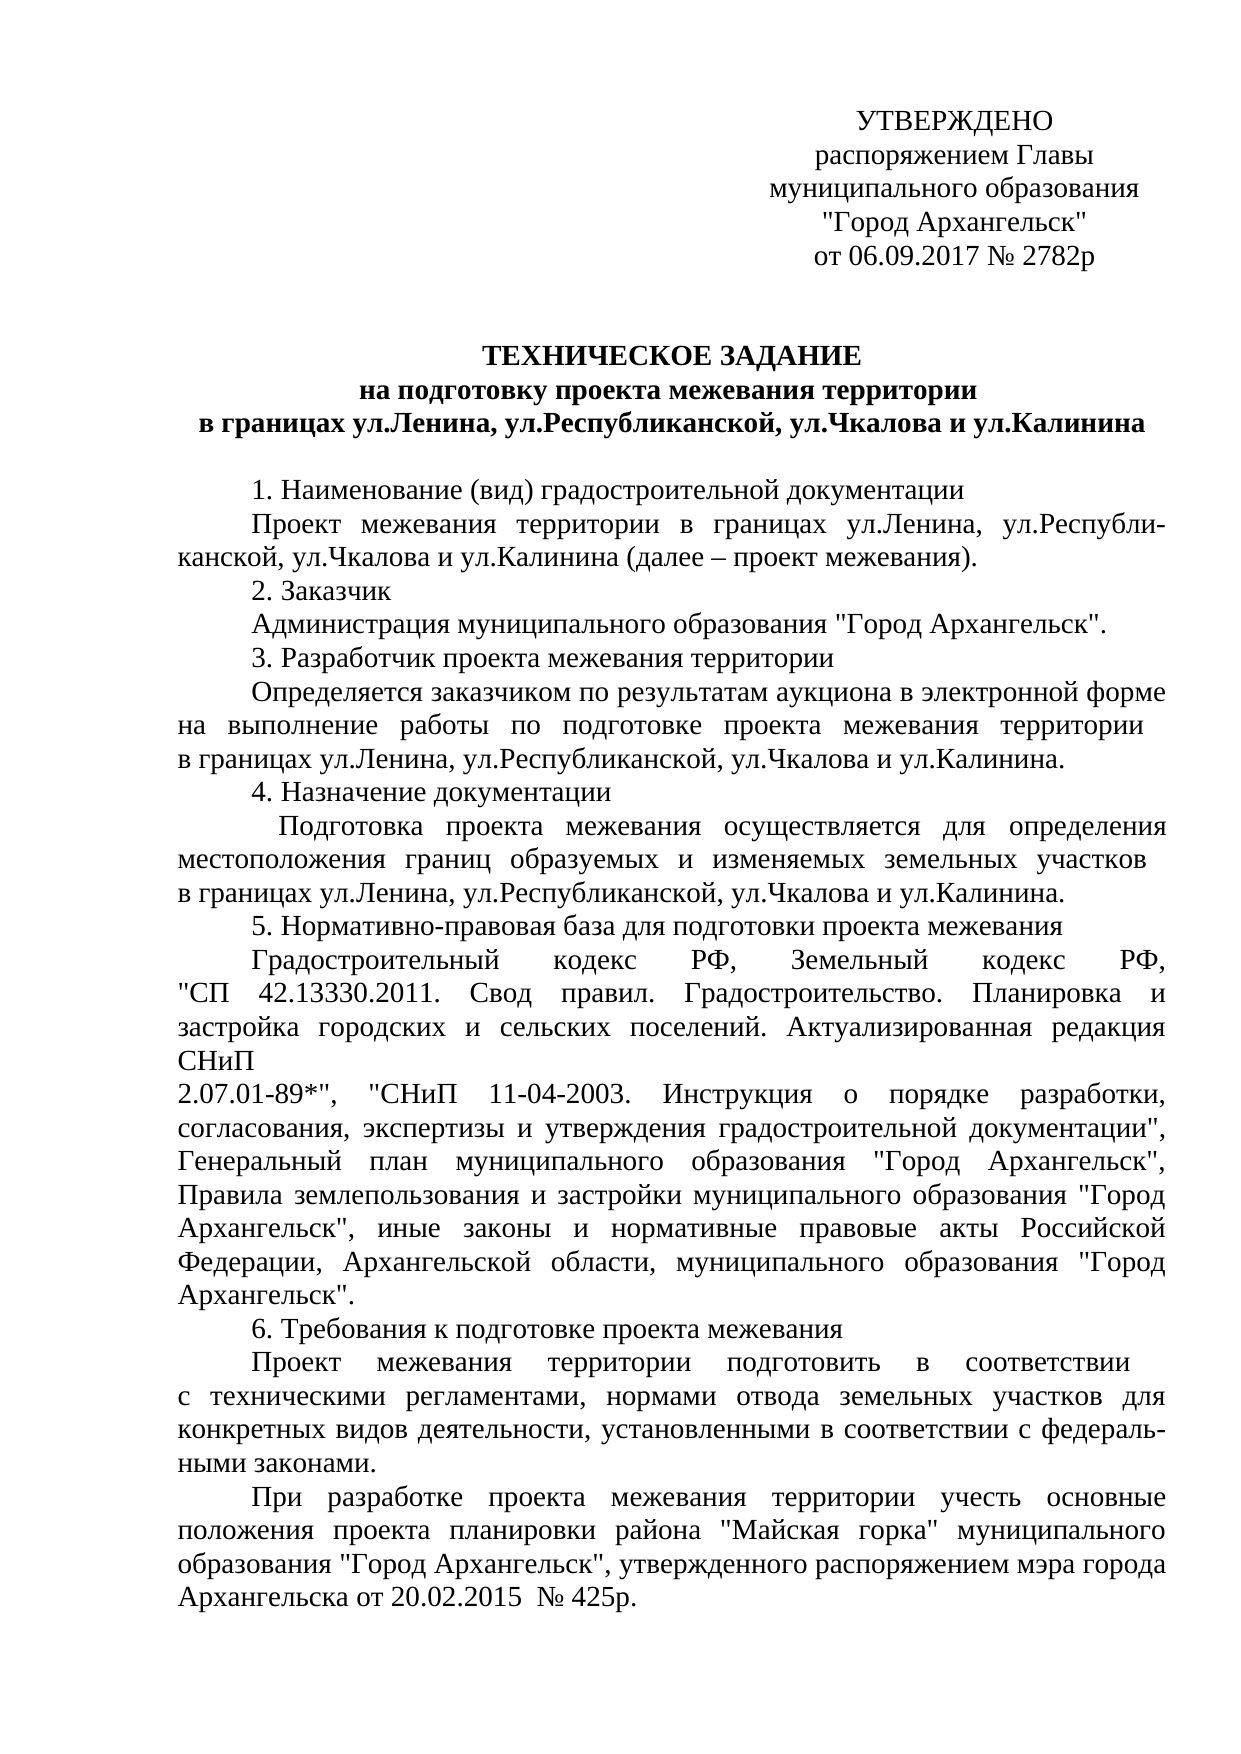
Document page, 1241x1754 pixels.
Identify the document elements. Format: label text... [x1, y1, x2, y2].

text При разработке проекта межевания территории учесть основные положения проекта планировки района "Майская горка" муниципального образования "Город Архангельск", утвержденного распоряжением мэра города Архангельска от 20.02.2015 № 425р. [177, 1479, 1167, 1613]
table_header УТВЕРЖДЕНО распоряжением Главы муниципального образования "Город Архангельск" от 06.09.2017 № 2782р [742, 104, 1167, 305]
text на подготовку проекта межевания территории в границах ул.Ленина, ул.Республиканской, ул.Чкалова и ул.Калинина [177, 372, 1167, 439]
text Градостроительный кодекс РФ, Земельный кодекс РФ, "СП 42.13330.2011. Свод правил. Градостроительство. Планировка и застройка городских и сельских поселений. Актуализированная редакция СНиП 2.07.01-89*", "СНиП 11-04-2003. Инструкция о порядке разработки, согласования, экспертизы и утверждения градостроительной документации", Генеральный план муниципального образования "Город Архангельск", Правила землепользования и застройки муниципального образования "Город Архангельск", иные законы и нормативные правовые акты Российской Федерации, Архангельской области, муниципального образования "Город Архангельск". [177, 942, 1167, 1311]
list Назначение документации [177, 774, 1167, 808]
list Заказчик [177, 573, 1167, 607]
list Наименование (вид) градостроительной документации [177, 472, 1167, 506]
text Подготовка проекта межевания осуществляется для определения местоположения границ образуемых и изменяемых земельных участков в границах ул.Ленина, ул.Республиканской, ул.Чкалова и ул.Калинина. [177, 808, 1167, 908]
text Проект межевания территории в границах ул.Ленина, ул.Республи-канской, ул.Чкалова и ул.Калинина (далее – проект межевания). [177, 506, 1167, 573]
text Проект межевания территории подготовить в соответствии с техническими регламентами, нормами отвода земельных участков для конкретных видов деятельности, установленными в соответствии с федераль-ными законами. [177, 1344, 1167, 1479]
text ТЕХНИЧЕСКОЕ ЗАДАНИЕ [177, 338, 1167, 372]
list Нормативно-правовая база для подготовки проекта межевания [177, 908, 1167, 942]
text Администрация муниципального образования "Город Архангельск". [177, 607, 1167, 640]
list Требования к подготовке проекта межевания [177, 1311, 1167, 1344]
list Разработчик проекта межевания территории [177, 640, 1167, 674]
text Определяется заказчиком по результатам аукциона в электронной форме на выполнение работы по подготовке проекта межевания территории в границах ул.Ленина, ул.Республиканской, ул.Чкалова и ул.Калинина. [177, 674, 1167, 774]
